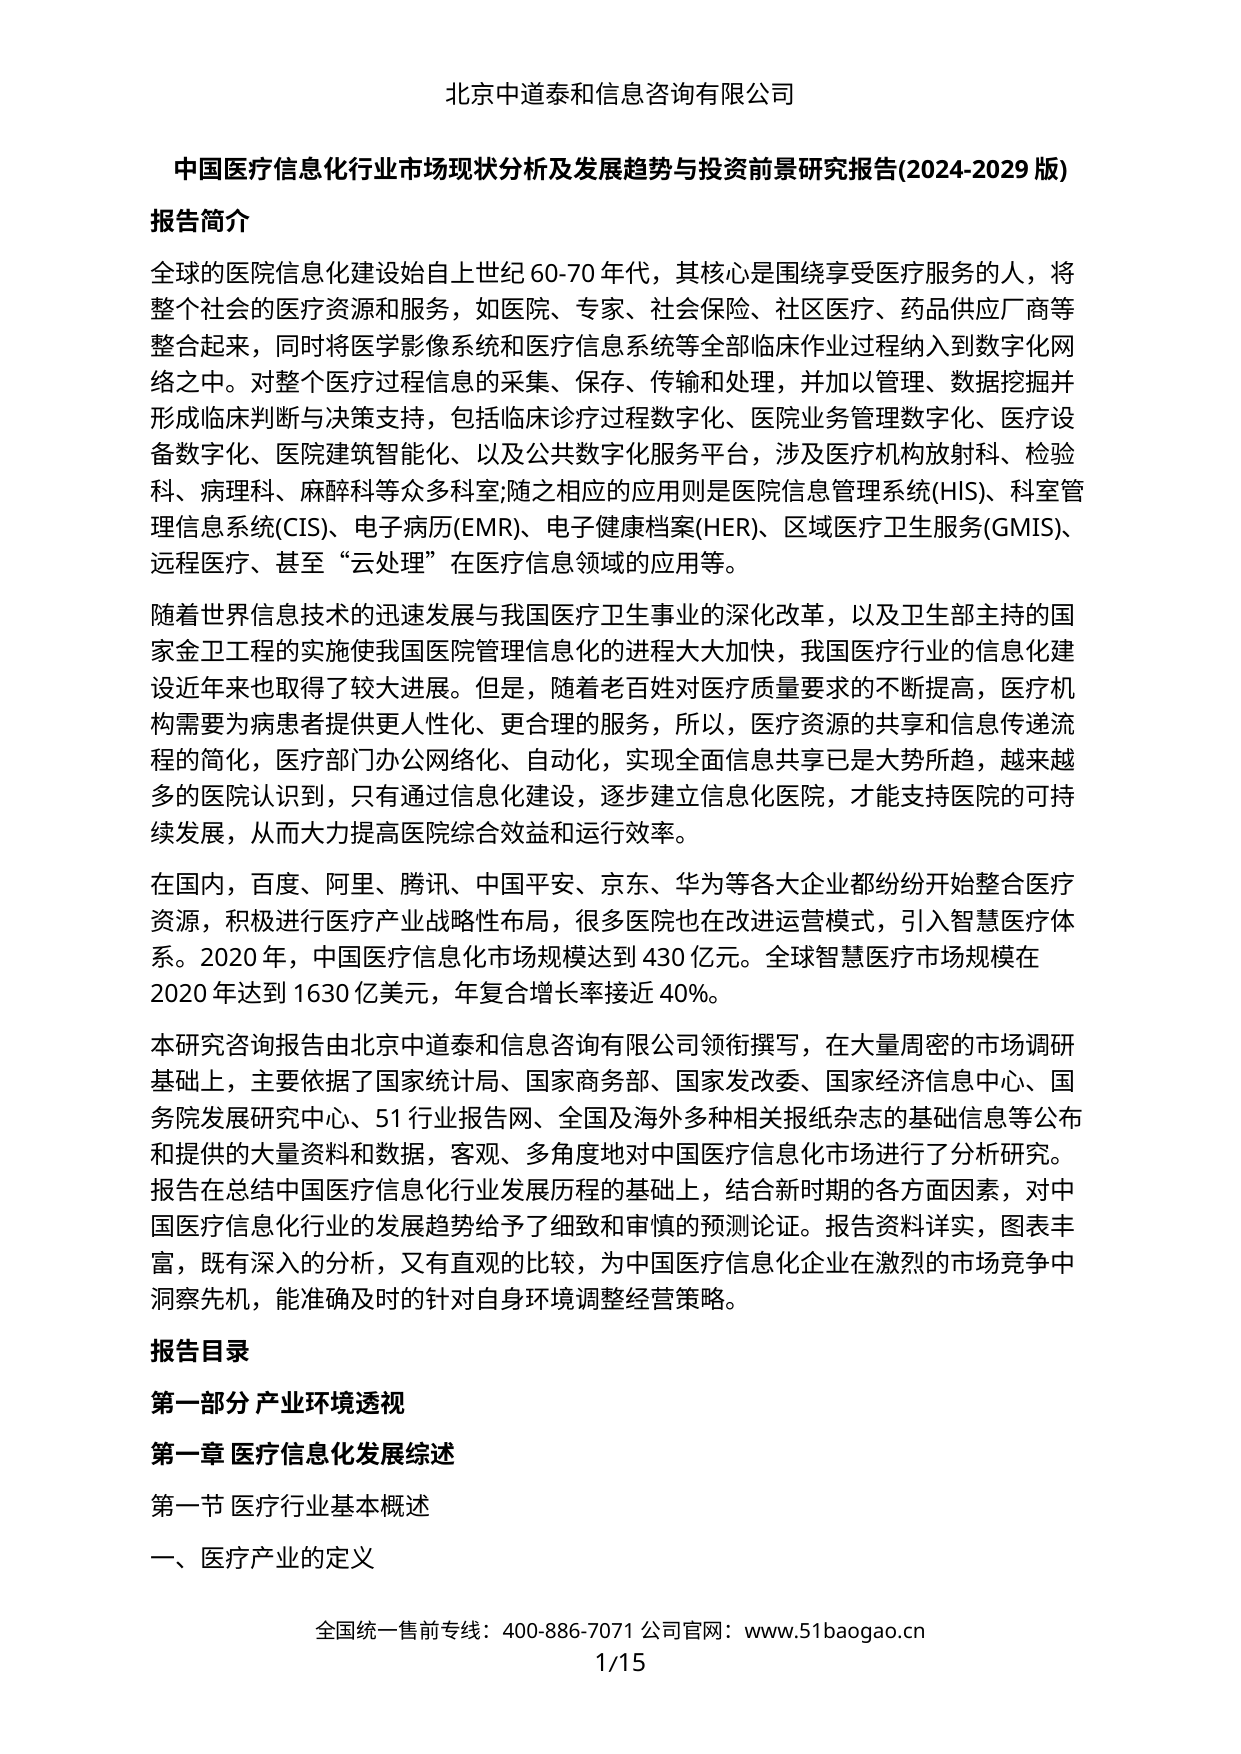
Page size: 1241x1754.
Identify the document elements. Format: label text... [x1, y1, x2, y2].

text 报告简介 [150, 202, 1090, 238]
text 全球的医院信息化建设始自上世纪60-70年代，其核心是围绕享受医疗服务的人，将整个社会的医疗资源和服务，如医院、专家、社会保险、社区医疗、药品供应厂商等整合起来，同时将医学影像系统和医疗信息系统等全部临床作业过程纳入到数字化网络之中。对整个医疗过程信息的采集、保存、传输和处理，并加以管理、数据挖掘并形成临床判断与决策支持，包括临床诊疗过程数字化、医院业务管理数字化、医疗设备数字化、医院建筑智能化、以及公共数字化服务平台，涉及医疗机构放射科、检验科、病理科、麻醉科等众多科室;随之相应的应用则是医院信息管理系统(HlS)、科室管理信息系统(CIS)、电子病历(EMR)、电子健康档案(HER)、区域医疗卫生服务(GMIS)、远程医疗、甚至“云处理”在医疗信息领域的应用等。 [150, 254, 1090, 580]
text 一、医疗产业的定义 [150, 1539, 1090, 1575]
text 第一章 医疗信息化发展综述 [150, 1435, 1090, 1471]
text 随着世界信息技术的迅速发展与我国医疗卫生事业的深化改革，以及卫生部主持的国家金卫工程的实施使我国医院管理信息化的进程大大加快，我国医疗行业的信息化建设近年来也取得了较大进展。但是，随着老百姓对医疗质量要求的不断提高，医疗机构需要为病患者提供更人性化、更合理的服务，所以，医疗资源的共享和信息传递流程的简化，医疗部门办公网络化、自动化，实现全面信息共享已是大势所趋，越来越多的医院认识到，只有通过信息化建设，逐步建立信息化医院，才能支持医院的可持续发展，从而大力提高医院综合效益和运行效率。 [150, 596, 1090, 849]
text 中国医疗信息化行业市场现状分析及发展趋势与投资前景研究报告(2024-2029版) [150, 150, 1090, 186]
text 报告目录 [150, 1331, 1090, 1367]
text 在国内，百度、阿里、腾讯、中国平安、京东、华为等各大企业都纷纷开始整合医疗资源，积极进行医疗产业战略性布局，很多医院也在改进运营模式，引入智慧医疗体系。2020年，中国医疗信息化市场规模达到430亿元。全球智慧医疗市场规模在2020年达到1630亿美元，年复合增长率接近40%。 [150, 865, 1090, 1010]
text 第一部分 产业环境透视 [150, 1383, 1090, 1419]
text 本研究咨询报告由北京中道泰和信息咨询有限公司领衔撰写，在大量周密的市场调研基础上，主要依据了国家统计局、国家商务部、国家发改委、国家经济信息中心、国务院发展研究中心、51行业报告网、全国及海外多种相关报纸杂志的基础信息等公布和提供的大量资料和数据，客观、多角度地对中国医疗信息化市场进行了分析研究。报告在总结中国医疗信息化行业发展历程的基础上，结合新时期的各方面因素，对中国医疗信息化行业的发展趋势给予了细致和审慎的预测论证。报告资料详实，图表丰富，既有深入的分析，又有直观的比较，为中国医疗信息化企业在激烈的市场竞争中洞察先机，能准确及时的针对自身环境调整经营策略。 [150, 1026, 1090, 1316]
text 第一节 医疗行业基本概述 [150, 1487, 1090, 1523]
